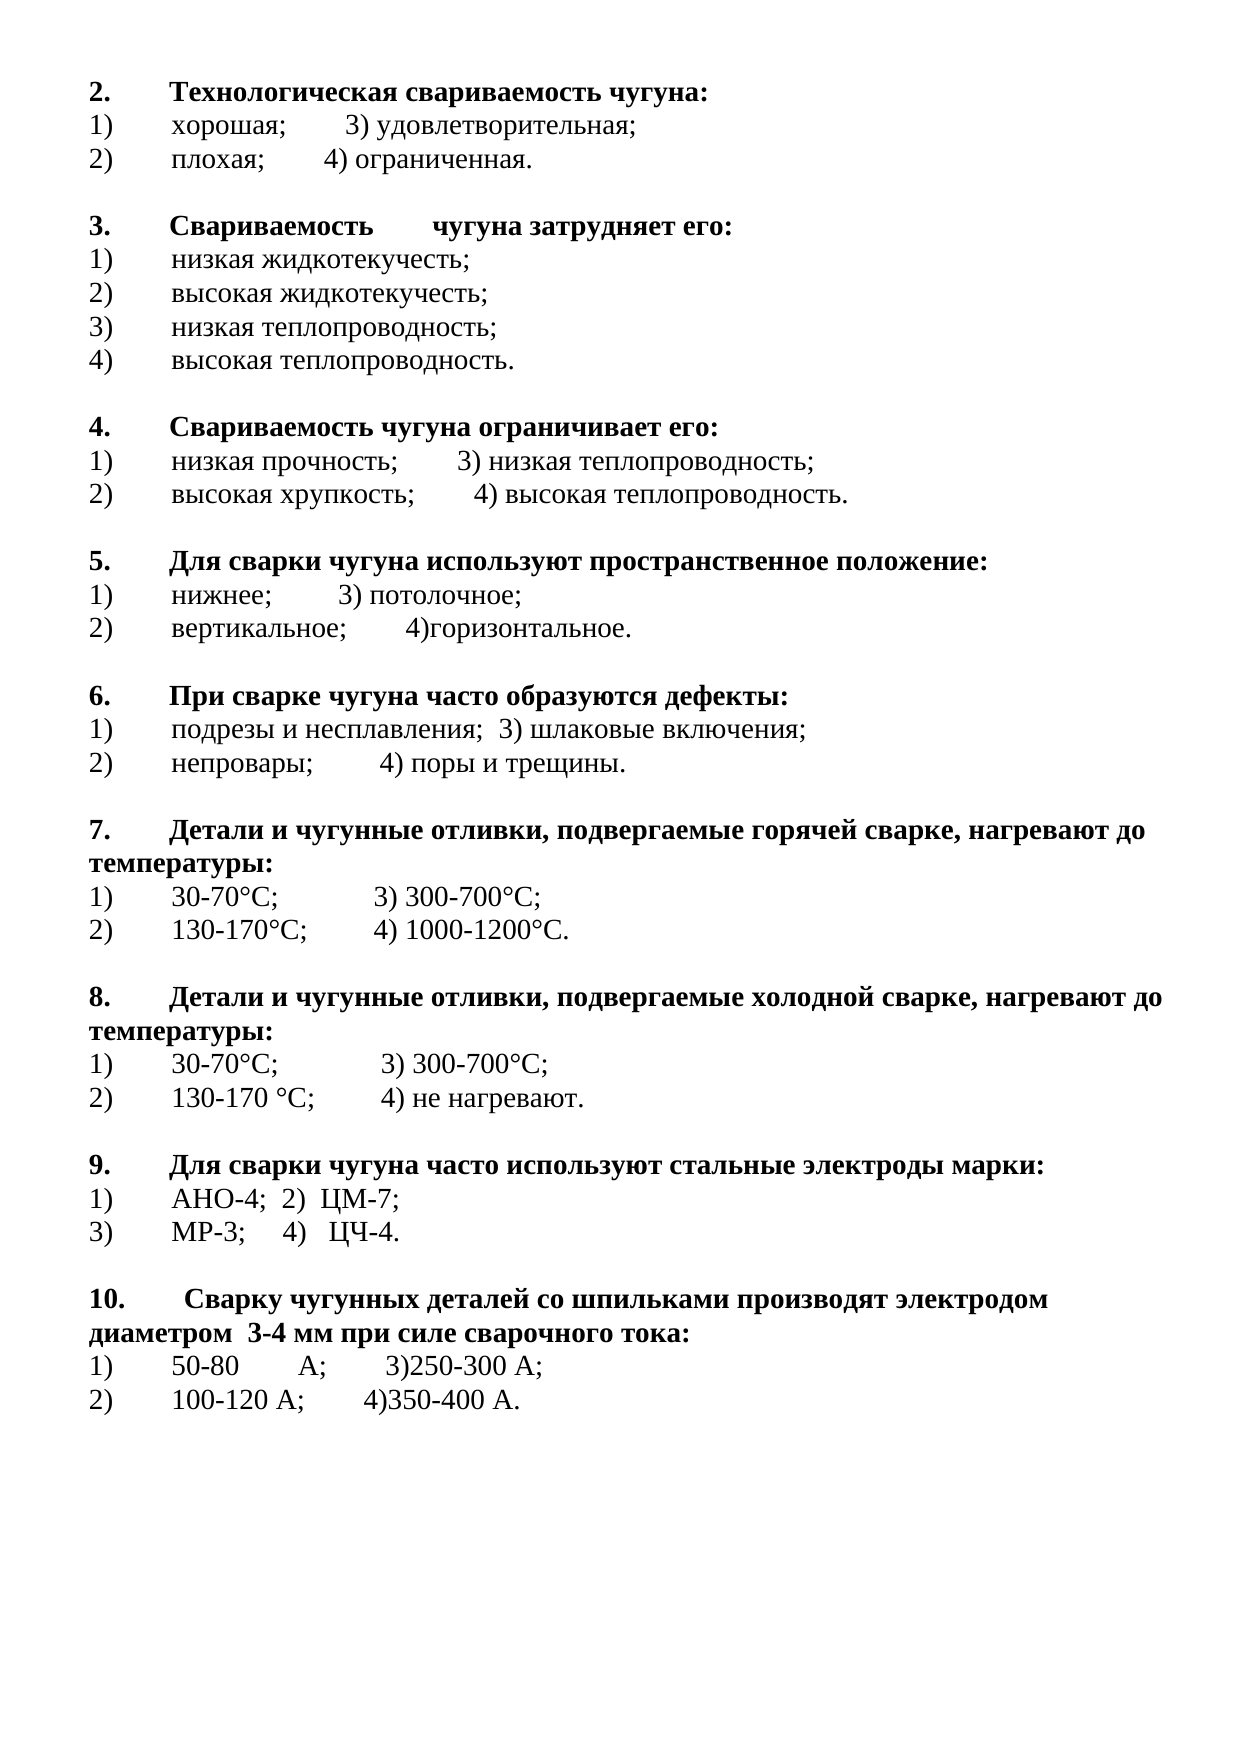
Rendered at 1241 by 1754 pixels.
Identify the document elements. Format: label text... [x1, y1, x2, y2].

text 10. Сварку чугунных деталей со шпильками производят электродом диаметром 3-4 мм при силе сварочного тока: [89, 1281, 1196, 1348]
text 9. Для сварки чугуна часто используют стальные электроды марки: [89, 1147, 1196, 1181]
text 1) подрезы и несплавления; 3) шлаковые включения; [89, 711, 1196, 745]
text 2) 100-120 А; 4)350-400 А. [89, 1382, 1196, 1416]
text 2. Технологическая свариваемость чугуна: [89, 74, 1196, 107]
text 1) низкая жидкотекучесть; [89, 242, 1196, 275]
text 1) хорошая; 3) удовлетворительная; [89, 107, 1196, 141]
text 5. Для сварки чугуна используют пространственное положение: [89, 543, 1196, 577]
text 2) вертикальное; 4)горизонтальное. [89, 611, 1196, 644]
text 7. Детали и чугунные отливки, подвергаемые горячей сварке, нагревают до температуры: [89, 812, 1196, 879]
text 2) 130-170 °С; 4) не нагревают. [89, 1080, 1196, 1114]
text 1) 50-80 А; 3)250-300 А; [89, 1348, 1196, 1382]
text 3) низкая теплопроводность; [89, 309, 1196, 342]
text 2) 130-170°С; 4) 1000-1200°С. [89, 912, 1196, 946]
text 2) плохая; 4) ограниченная. [89, 141, 1196, 174]
text 2) высокая жидкотекучесть; [89, 275, 1196, 309]
text 1) нижнее; 3) потолочное; [89, 577, 1196, 611]
text 1) 30-70°С; 3) 300-700°С; [89, 1047, 1196, 1080]
text 6. При сварке чугуна часто образуются дефекты: [89, 678, 1196, 711]
text 3) МР-3; 4) ЦЧ-4. [89, 1214, 1196, 1248]
text 4. Свариваемость чугуна ограничивает его: [89, 409, 1196, 443]
text 1) АНО-4; 2) ЦМ-7; [89, 1181, 1196, 1214]
text 4) высокая теплопроводность. [89, 342, 1196, 376]
text 1) 30-70°С; 3) 300-700°С; [89, 879, 1196, 912]
text 2) высокая хрупкость; 4) высокая теплопроводность. [89, 476, 1196, 510]
text 2) непровары; 4) поры и трещины. [89, 745, 1196, 778]
text 8. Детали и чугунные отливки, подвергаемые холодной сварке, нагревают до температуры: [89, 979, 1196, 1047]
text 3. Свариваемость чугуна затрудняет его: [89, 208, 1196, 242]
text 1) низкая прочность; 3) низкая теплопроводность; [89, 443, 1196, 476]
